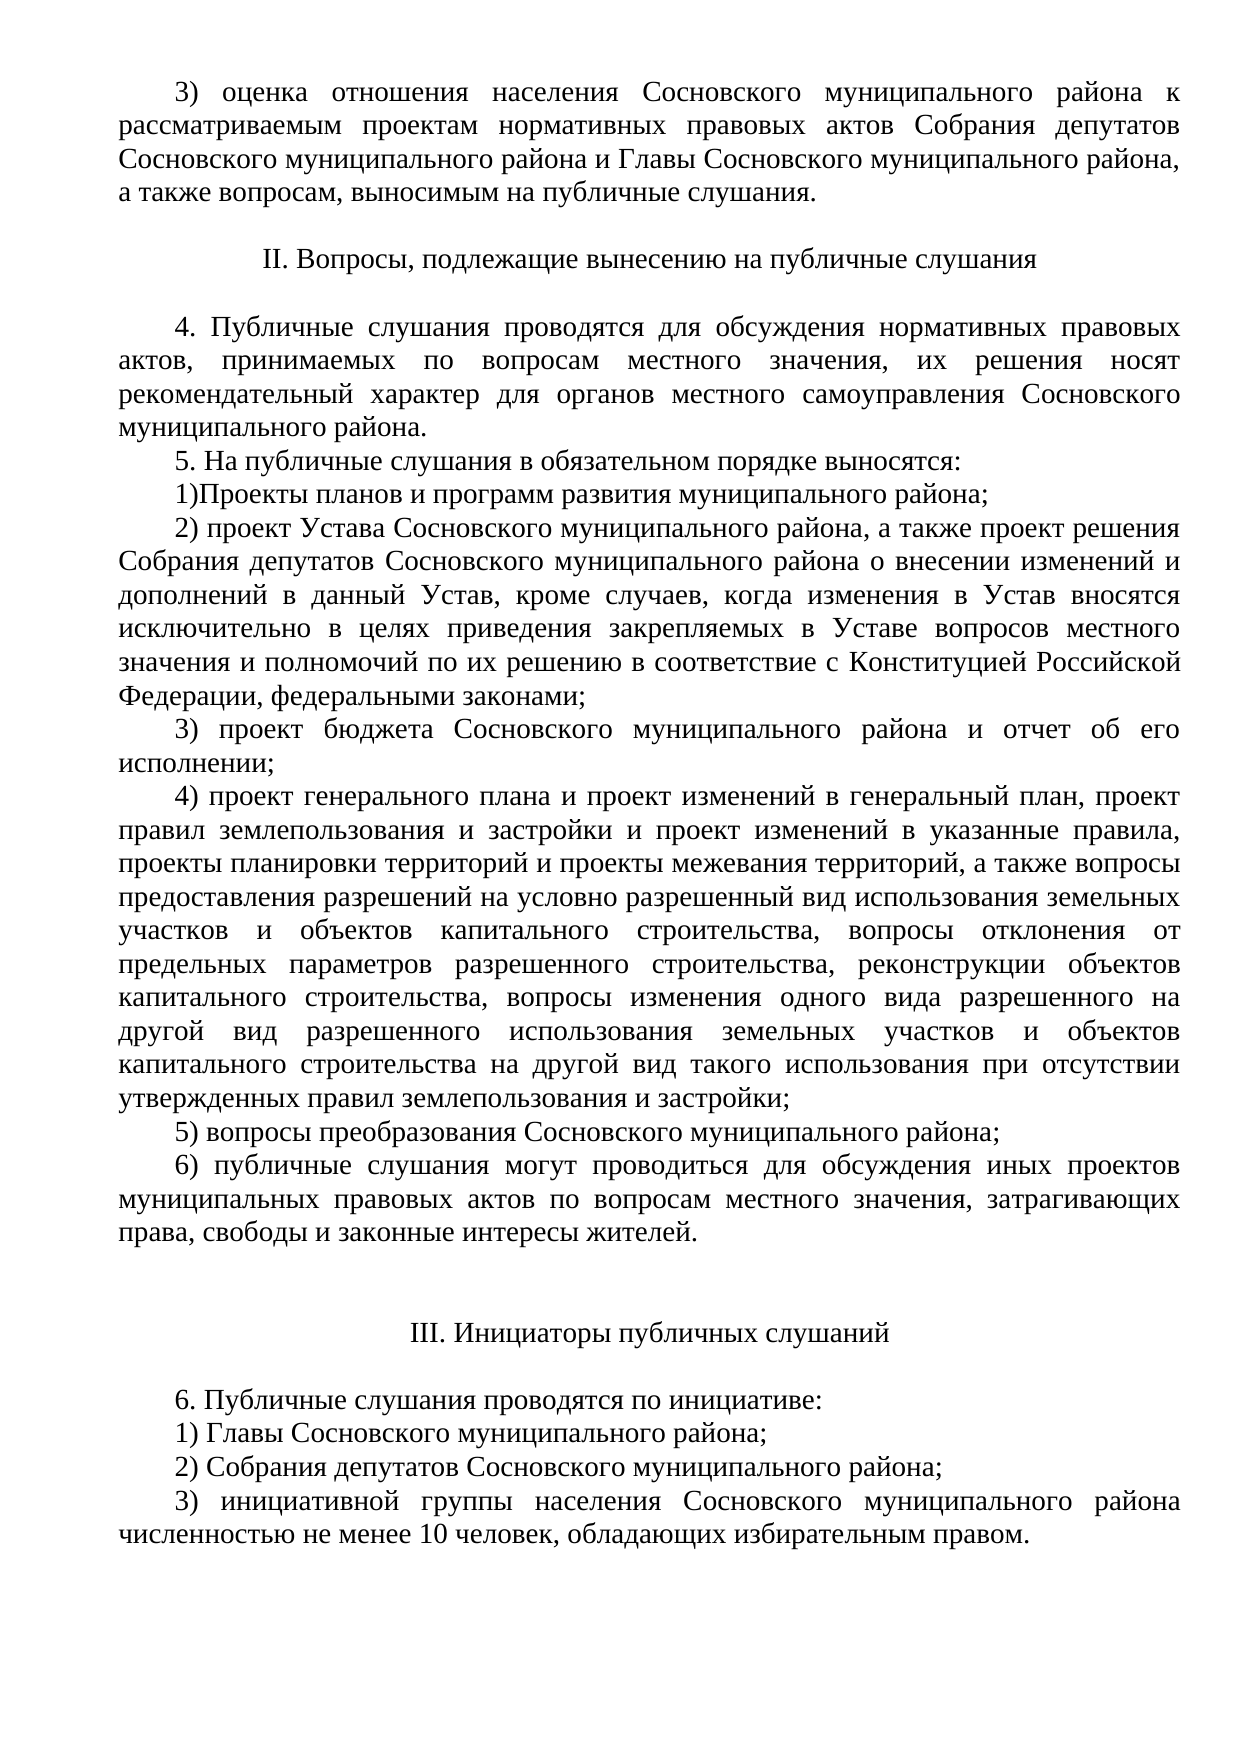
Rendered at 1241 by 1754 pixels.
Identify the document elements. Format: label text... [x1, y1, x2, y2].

text II. Вопросы, подлежащие вынесению на публичные слушания [118, 242, 1181, 275]
text 4. Публичные слушания проводятся для обсуждения нормативных правовых актов, принимаемых по вопросам местного значения, их решения носят рекомендательный характер для органов местного самоуправления Сосновского муниципального района. [118, 309, 1181, 443]
text 2) проект Устава Сосновского муниципального района, а также проект решения Собрания депутатов Сосновского муниципального района о внесении изменений и дополнений в данный Устав, кроме случаев, когда изменения в Устав вносятся исключительно в целях приведения закрепляемых в Уставе вопросов местного значения и полномочий по их решению в соответствие с Конституцией Российской Федерации, федеральными законами; [118, 510, 1181, 711]
text 5. На публичные слушания в обязательном порядке выносятся: [118, 443, 1181, 476]
text 5) вопросы преобразования Сосновского муниципального района; [118, 1114, 1181, 1147]
text 2) Собрания депутатов Сосновского муниципального района; [118, 1449, 1181, 1483]
text 6. Публичные слушания проводятся по инициативе: [118, 1382, 1181, 1416]
text 3) инициативной группы населения Сосновского муниципального района численностью не менее 10 человек, обладающих избирательным правом. [118, 1483, 1181, 1550]
text 1)Проекты планов и программ развития муниципального района; [118, 476, 1181, 510]
text 6) публичные слушания могут проводиться для обсуждения иных проектов муниципальных правовых актов по вопросам местного значения, затрагивающих права, свободы и законные интересы жителей. [118, 1147, 1181, 1248]
text 3) проект бюджета Сосновского муниципального района и отчет об его исполнении; [118, 711, 1181, 778]
text 3) оценка отношения населения Сосновского муниципального района к рассматриваемым проектам нормативных правовых актов Собрания депутатов Сосновского муниципального района и Главы Сосновского муниципального района, а также вопросам, выносимым на публичные слушания. [118, 74, 1181, 208]
text 4) проект генерального плана и проект изменений в генеральный план, проект правил землепользования и застройки и проект изменений в указанные правила, проекты планировки территорий и проекты межевания территорий, а также вопросы предоставления разрешений на условно разрешенный вид использования земельных участков и объектов капитального строительства, вопросы отклонения от предельных параметров разрешенного строительства, реконструкции объектов капитального строительства, вопросы изменения одного вида разрешенного на другой вид разрешенного использования земельных участков и объектов капитального строительства на другой вид такого использования при отсутствии утвержденных правил землепользования и застройки; [118, 778, 1181, 1114]
text III. Инициаторы публичных слушаний [118, 1315, 1181, 1348]
text 1) Главы Сосновского муниципального района; [118, 1416, 1181, 1449]
